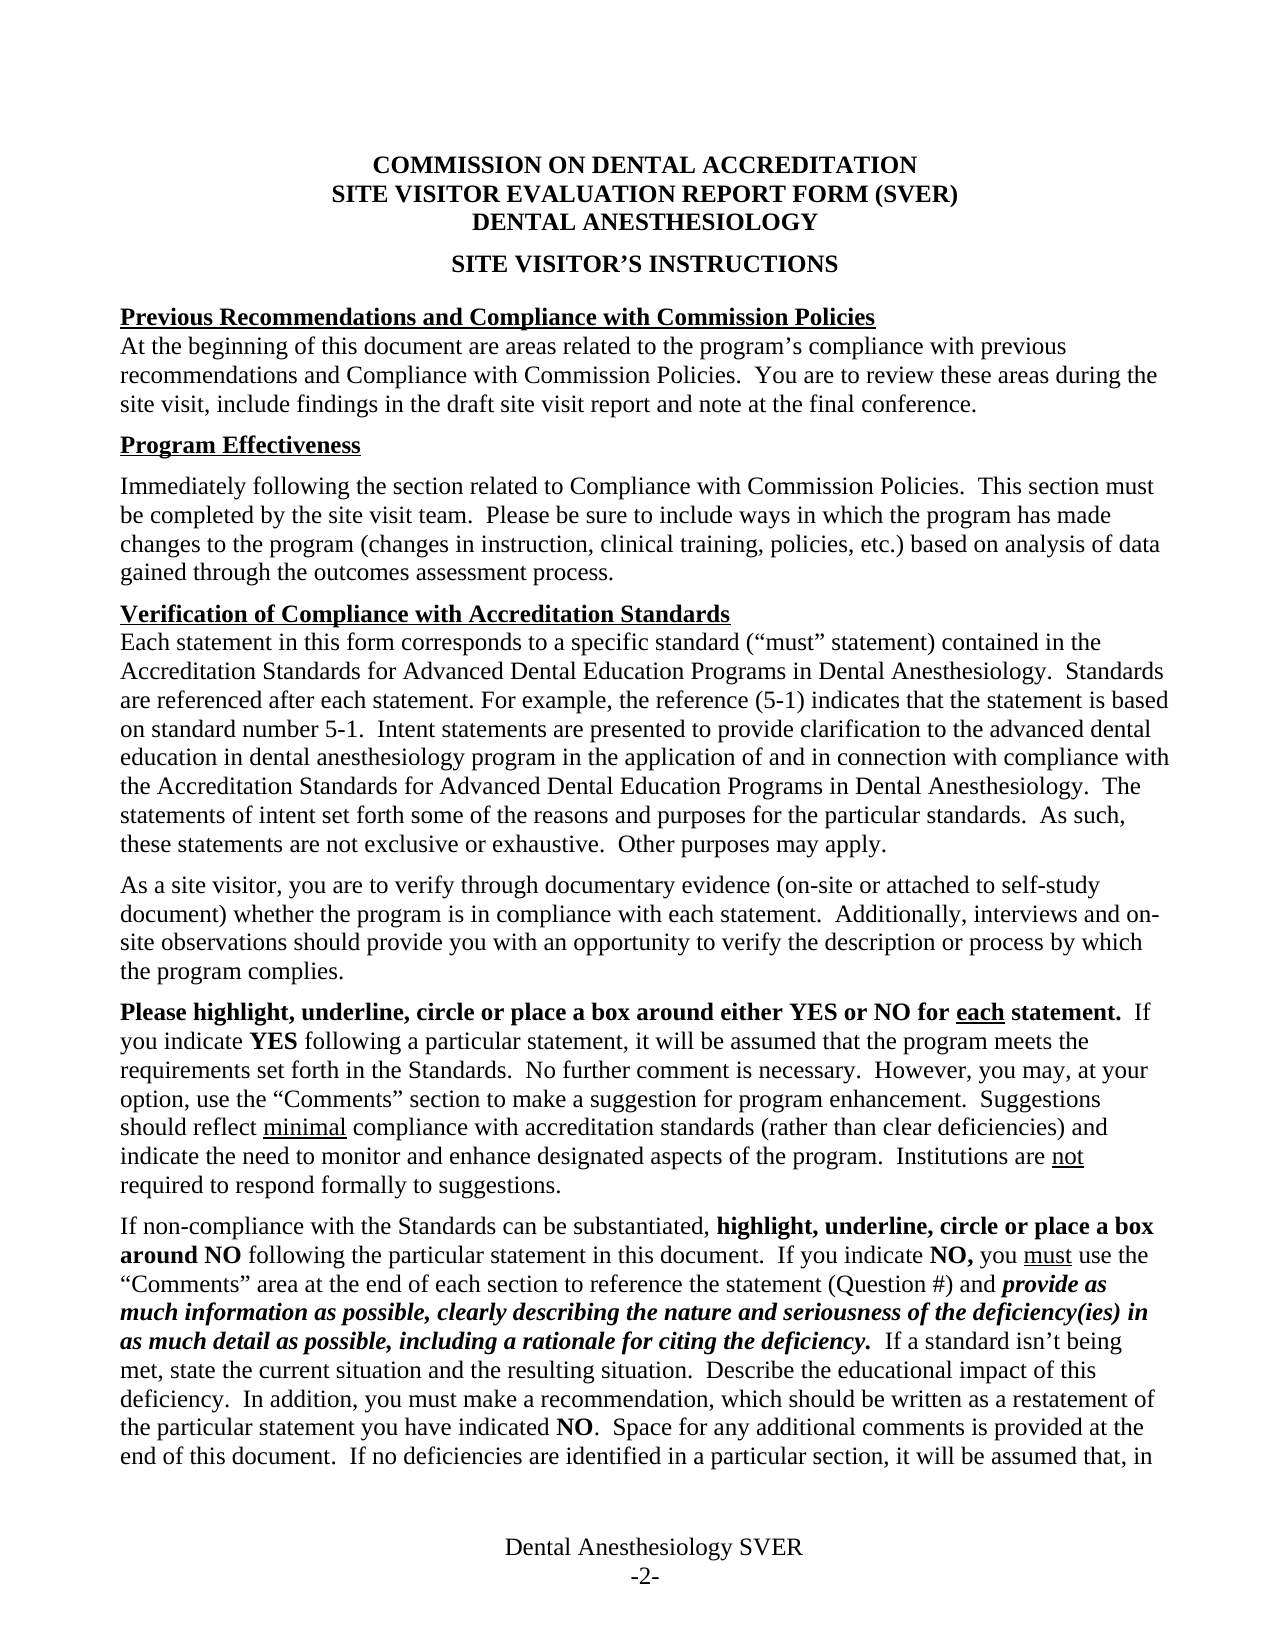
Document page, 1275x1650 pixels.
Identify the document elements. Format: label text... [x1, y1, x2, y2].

text Each statement in this form corresponds to a specific standard (“must” statement) contained in the Accreditation Standards for Advanced Dental Education Programs in Dental Anesthesiology. Standards are referenced after each statement. For example, the reference (5-1) indicates that the statement is based on standard number 5-1. Intent statements are presented to provide clarification to the advanced dental education in dental anesthesiology program in the application of and in connection with compliance with the Accreditation Standards for Advanced Dental Education Programs in Dental Anesthesiology. The statements of intent set forth some of the reasons and purposes for the particular standards. As such, these statements are not exclusive or exhaustive. Other purposes may apply. [120, 627, 1170, 857]
text Verification of Compliance with Accreditation Standards [120, 599, 1170, 627]
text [120, 1211, 1170, 1470]
text As a site visitor, you are to verify through documentary evidence (on-site or attached to self-study document) whether the program is in compliance with each statement. Additionally, interviews and on-site observations should provide you with an opportunity to verify the description or process by which the program complies. [120, 870, 1170, 985]
subtitle COMMISSION ON DENTAL ACCREDITATION [120, 150, 1170, 179]
text Immediately following the section related to Compliance with Commission Policies. This section must be completed by the site visit team. Please be sure to include ways in which the program has made changes to the program (changes in instruction, clinical training, policies, etc.) based on analysis of data gained through the outcomes assessment process. [120, 471, 1170, 586]
text SITE VISITOR EVALUATION REPORT FORM (SVER) [120, 179, 1170, 207]
text DENTAL ANESTHESIOLOGY [120, 207, 1170, 236]
text At the beginning of this document are areas related to the program’s compliance with previous recommendations and Compliance with Commission Policies. You are to review these areas during the site visit, include findings in the draft site visit report and note at the final conference. [120, 331, 1170, 417]
text Program Effectiveness [120, 430, 1170, 459]
text SITE VISITOR’S INSTRUCTIONS [120, 249, 1170, 277]
text Please highlight, underline, circle or place a box around either YES or NO for each statement. If you indicate YES following a particular statement, it will be assumed that the program meets the requirements set forth in the Standards. No further comment is necessary. However, you may, at your option, use the “Comments” section to make a suggestion for program enhancement. Suggestions should reflect minimal compliance with accreditation standards (rather than clear deficiencies) and indicate the need to monitor and enhance designated aspects of the program. Institutions are not required to respond formally to suggestions. [120, 997, 1170, 1199]
text Previous Recommendations and Compliance with Commission Policies [120, 302, 1170, 331]
